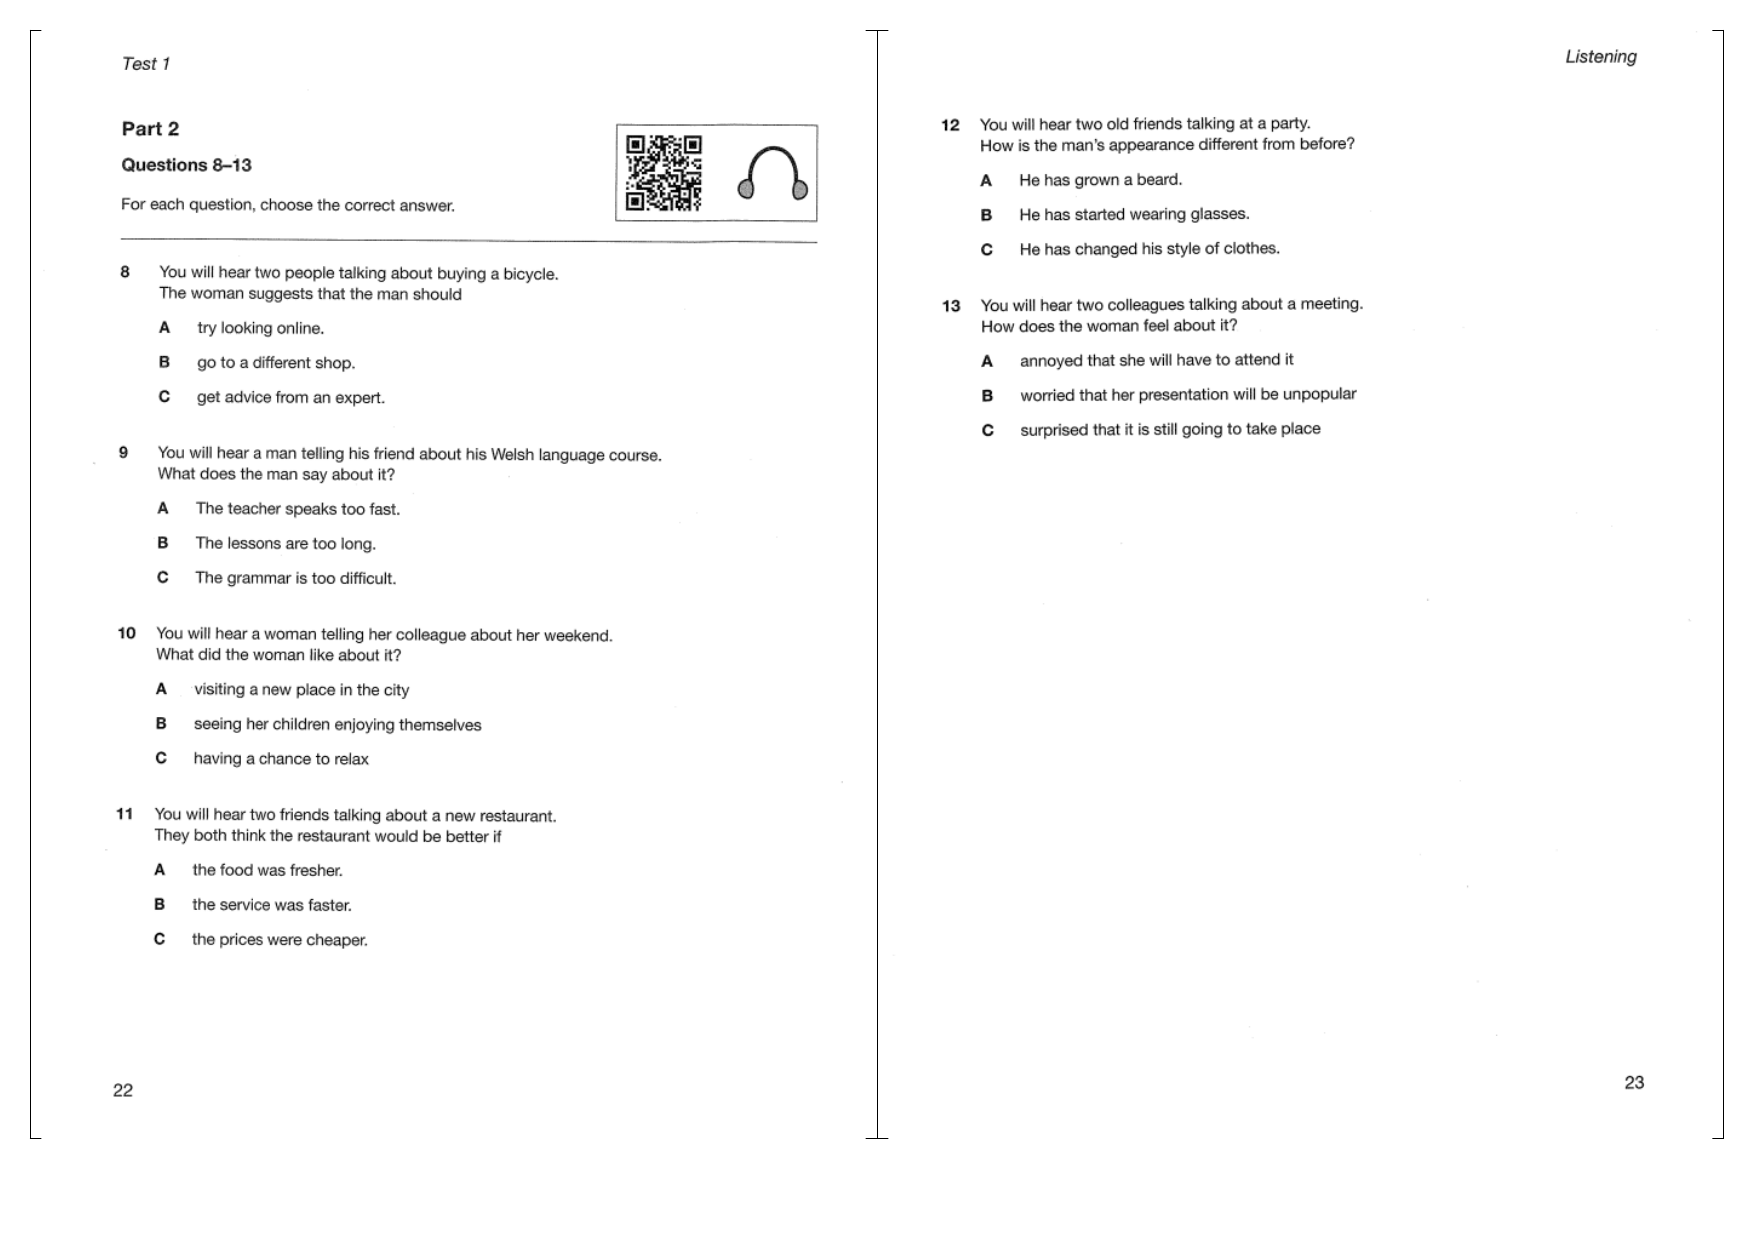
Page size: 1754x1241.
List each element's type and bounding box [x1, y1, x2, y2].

table_header [878, 31, 888, 1138]
table_header [866, 31, 877, 1138]
table_header [1713, 31, 1723, 1138]
table_header [31, 31, 41, 1138]
picture [41, 30, 866, 1139]
picture [888, 30, 1713, 1139]
